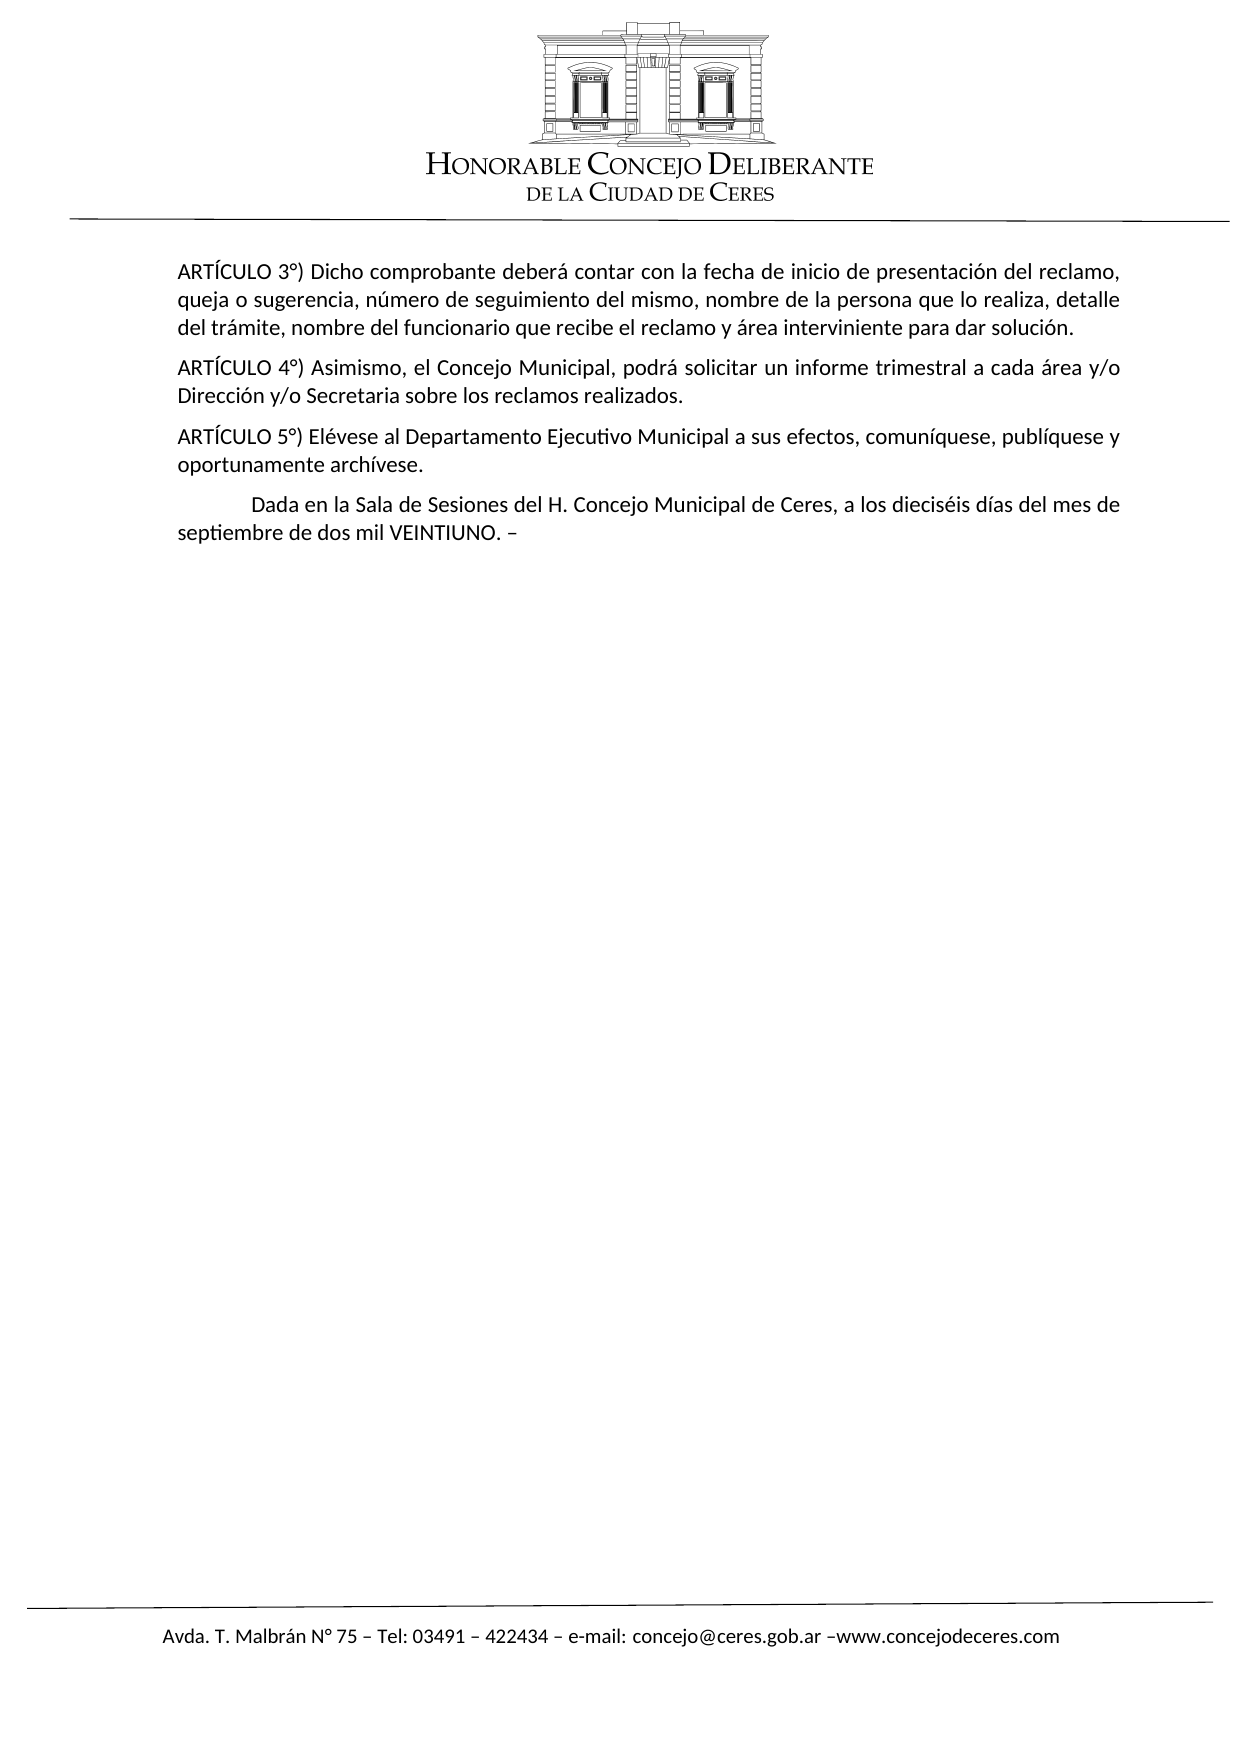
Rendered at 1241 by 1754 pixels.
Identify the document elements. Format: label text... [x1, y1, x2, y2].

text Dada en la Sala de Sesiones del H. Concejo Municipal de Ceres, a los dieciséis días del mes de septiembre de dos mil VEINTIUNO. – [177, 491, 1122, 547]
text ARTÍCULO 4°) Asimismo, el Concejo Municipal, podrá solicitar un informe trimestral a cada área y/o Dirección y/o Secretaria sobre los reclamos realizados. [177, 353, 1122, 409]
text ARTÍCULO 3°) Dicho comprobante deberá contar con la fecha de inicio de presentación del reclamo, queja o sugerencia, número de seguimiento del mismo, nombre de la persona que lo realiza, detalle del trámite, nombre del funcionario que recibe el reclamo y área interviniente para dar solución. [177, 257, 1122, 341]
picture [426, 22, 873, 201]
text ARTÍCULO 5°) Elévese al Departamento Ejecutivo Municipal a sus efectos, comuníquese, publíquese y oportunamente archívese. [177, 422, 1122, 478]
